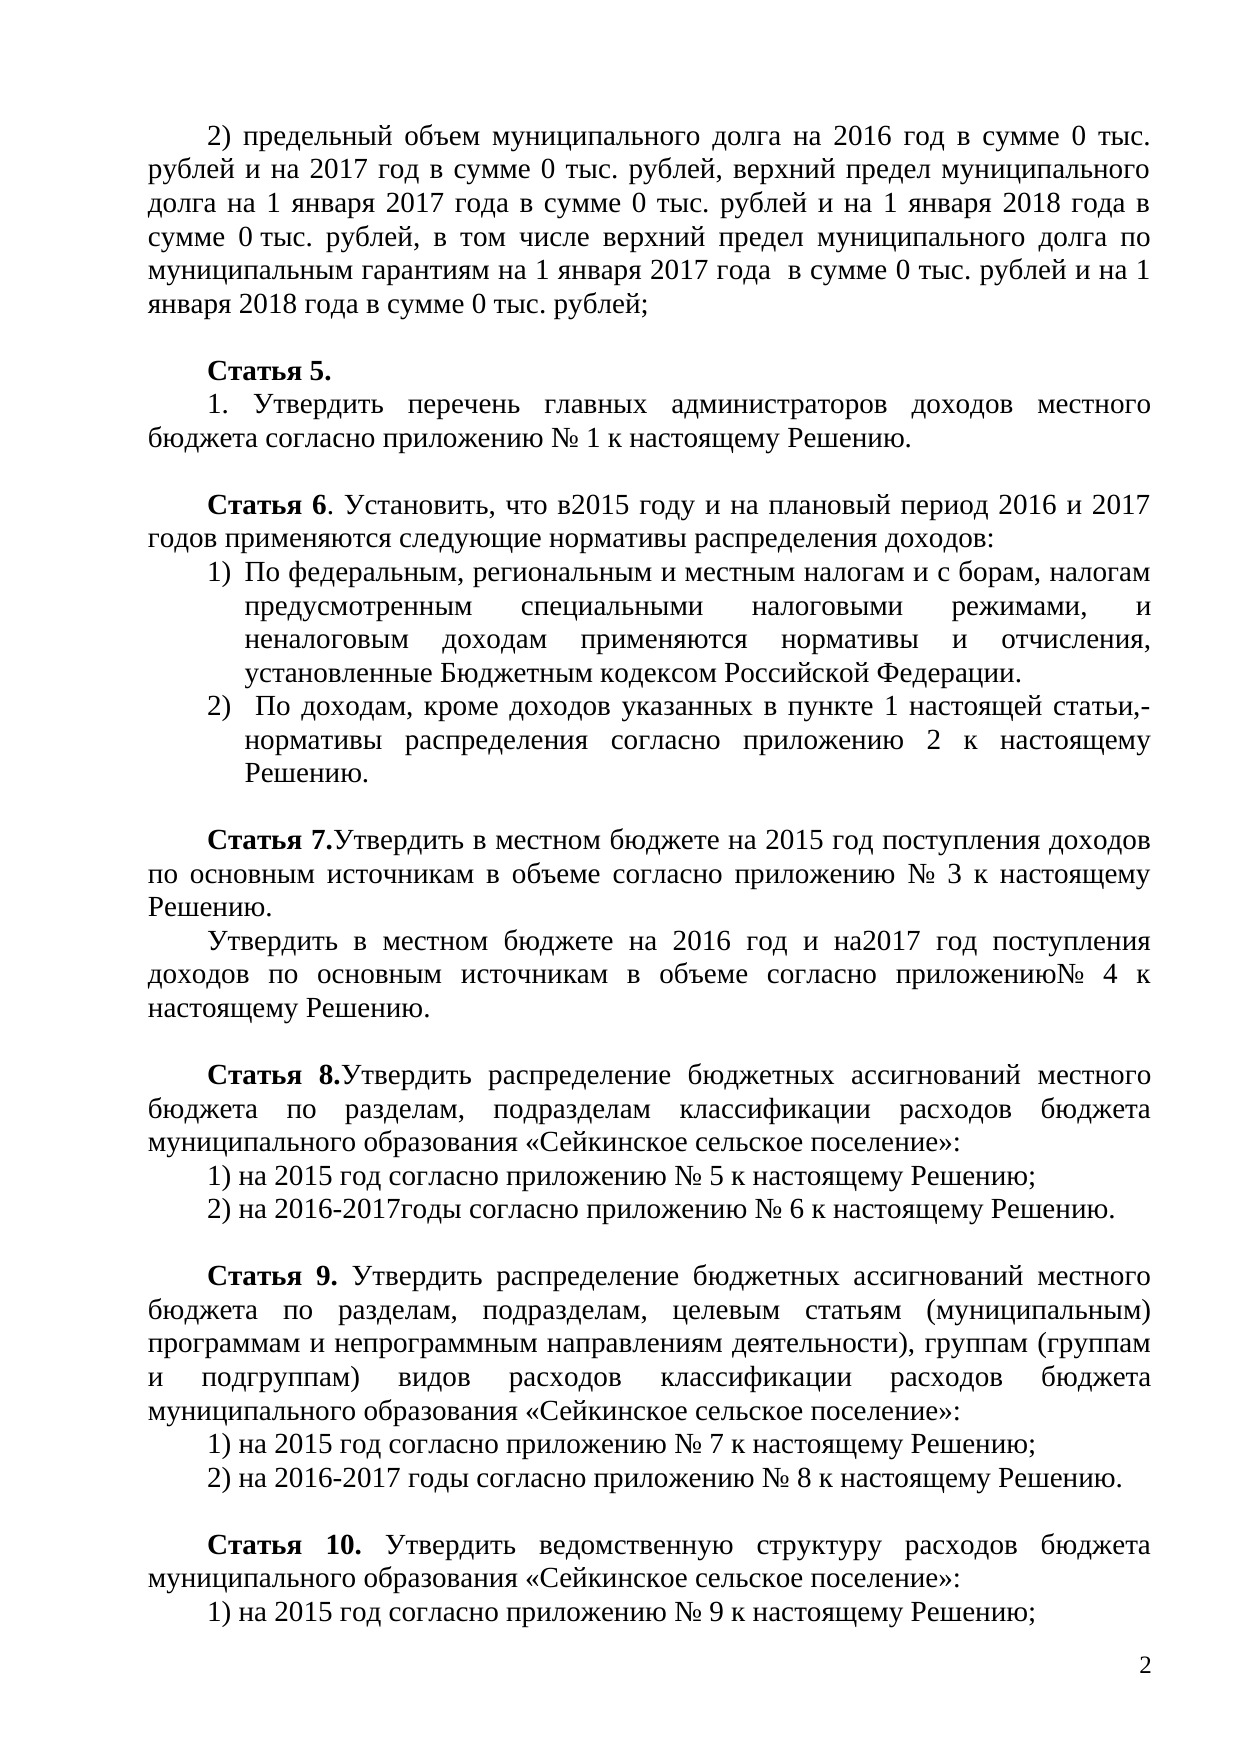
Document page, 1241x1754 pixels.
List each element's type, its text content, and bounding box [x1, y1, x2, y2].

text Статья 6. Установить, что в2015 году и на плановый период 2016 и 2017 годов применяются следующие нормативы распределения доходов: [148, 487, 1152, 554]
text Статья 7.Утвердить в местном бюджете на 2015 год поступления доходов по основным источникам в объеме согласно приложению № 3 к настоящему Решению. [148, 822, 1152, 923]
text 1. Утвердить перечень главных администраторов доходов местного бюджета согласно приложению № 1 к настоящему Решению. [148, 386, 1152, 453]
text Статья 9. Утвердить распределение бюджетных ассигнований местного бюджета по разделам, подразделам, целевым статьям (муниципальным) программам и непрограммным направлениям деятельности), группам (группам и подгруппам) видов расходов классификации расходов бюджета муниципального образования «Сейкинское сельское поселение»: [148, 1258, 1152, 1426]
text Статья 10. Утвердить ведомственную структуру расходов бюджета муниципального образования «Сейкинское сельское поселение»: [148, 1527, 1152, 1594]
text Утвердить в местном бюджете на 2016 год и на2017 год поступления доходов по основным источникам в объеме согласно приложению№ 4 к настоящему Решению. [148, 923, 1152, 1024]
text Статья 8.Утвердить распределение бюджетных ассигнований местного бюджета по разделам, подразделам классификации расходов бюджета муниципального образования «Сейкинское сельское поселение»: [148, 1057, 1152, 1158]
text Статья 5. [148, 353, 1152, 386]
text 2) на 2016-2017годы согласно приложению № 6 к настоящему Решению. [148, 1191, 1152, 1225]
list По доходам, кроме доходов указанных в пункте 1 настоящей статьи,-нормативы распределения согласно приложению 2 к настоящему Решению. [207, 688, 1152, 789]
text 1) на 2015 год согласно приложению № 9 к настоящему Решению; [148, 1594, 1152, 1627]
text 2) предельный объем муниципального долга на 2016 год в сумме 0 тыс. рублей и на 2017 год в сумме 0 тыс. рублей, верхний предел муниципального долга на 1 января 2017 года в сумме 0 тыс. рублей и на 1 января 2018 года в сумме 0 тыс. рублей, в том числе верхний предел муниципального долга по муниципальным гарантиям на 1 января 2017 года в сумме 0 тыс. рублей и на 1 января 2018 года в сумме 0 тыс. рублей; [148, 118, 1152, 319]
text 1) на 2015 год согласно приложению № 5 к настоящему Решению; [148, 1158, 1152, 1191]
text 2) на 2016-2017 годы согласно приложению № 8 к настоящему Решению. [148, 1460, 1152, 1493]
text 1) на 2015 год согласно приложению № 7 к настоящему Решению; [148, 1426, 1152, 1460]
list По федеральным, региональным и местным налогам и с борам, налогам предусмотренным специальными налоговыми режимами, и неналоговым доходам применяются нормативы и отчисления, установленные Бюджетным кодексом Российской Федерации. [207, 554, 1152, 688]
